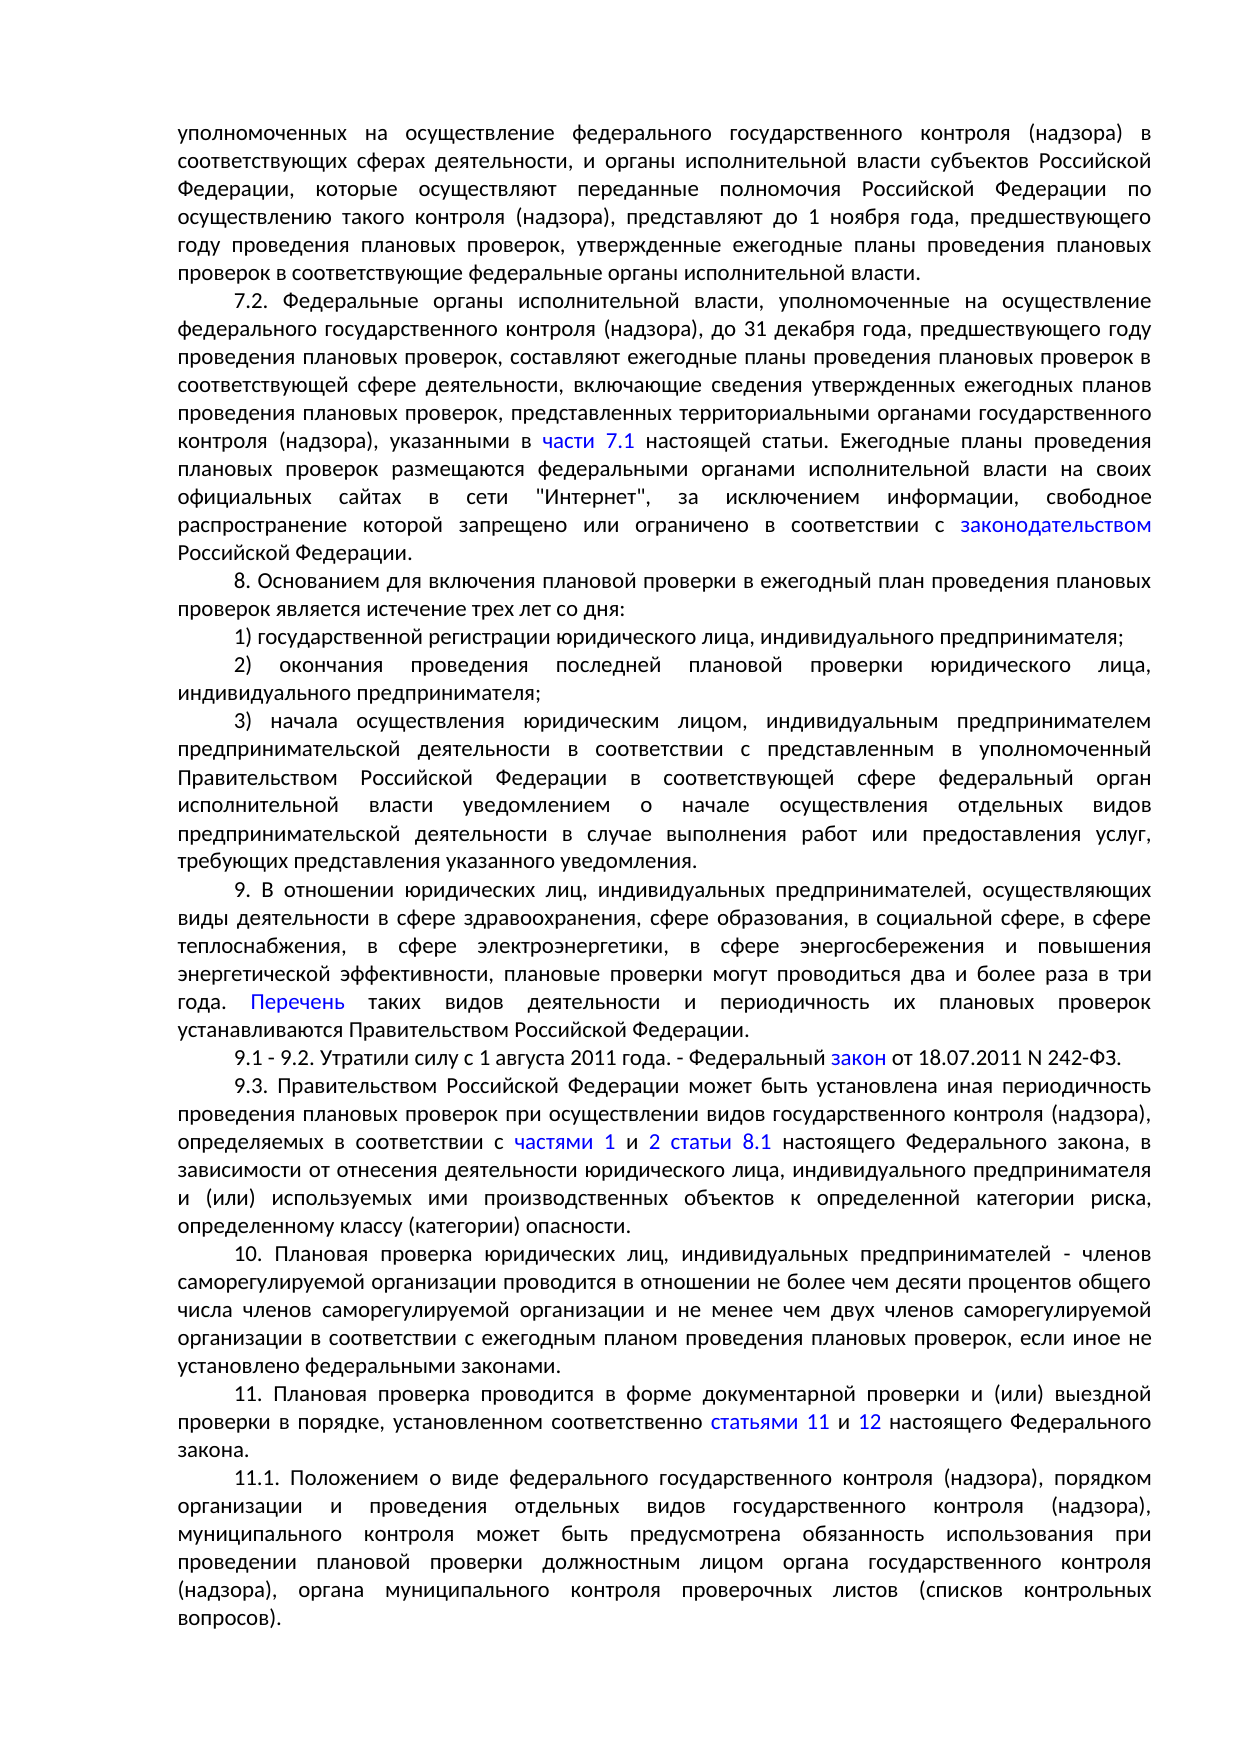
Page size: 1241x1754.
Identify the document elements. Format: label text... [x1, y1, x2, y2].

text 3) начала осуществления юридическим лицом, индивидуальным предпринимателем предпринимательской деятельности в соответствии с представленным в уполномоченный Правительством Российской Федерации в соответствующей сфере федеральный орган исполнительной власти уведомлением о начале осуществления отдельных видов предпринимательской деятельности в случае выполнения работ или предоставления услуг, требующих представления указанного уведомления. [177, 707, 1152, 875]
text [177, 118, 1152, 286]
text 1) государственной регистрации юридического лица, индивидуального предпринимателя; [177, 622, 1152, 651]
text 7.2. Федеральные органы исполнительной власти, уполномоченные на осуществление федерального государственного контроля (надзора), до 31 декабря года, предшествующего году проведения плановых проверок, составляют ежегодные планы проведения плановых проверок в соответствующей сфере деятельности, включающие сведения утвержденных ежегодных планов проведения плановых проверок, представленных территориальными органами государственного контроля (надзора), указанными в части 7.1 настоящей статьи. Ежегодные планы проведения плановых проверок размещаются федеральными органами исполнительной власти на своих официальных сайтах в сети "Интернет", за исключением информации, свободное распространение которой запрещено или ограничено в соответствии с законодательством Российской Федерации. [177, 286, 1152, 566]
text 2) окончания проведения последней плановой проверки юридического лица, индивидуального предпринимателя; [177, 651, 1152, 707]
text 10. Плановая проверка юридических лиц, индивидуальных предпринимателей - членов саморегулируемой организации проводится в отношении не более чем десяти процентов общего числа членов саморегулируемой организации и не менее чем двух членов саморегулируемой организации в соответствии с ежегодным планом проведения плановых проверок, если иное не установлено федеральными законами. [177, 1239, 1152, 1379]
text 8. Основанием для включения плановой проверки в ежегодный план проведения плановых проверок является истечение трех лет со дня: [177, 566, 1152, 622]
text 9.1 - 9.2. Утратили силу с 1 августа 2011 года. - Федеральный закон от 18.07.2011 N 242-ФЗ. [177, 1043, 1152, 1071]
text 11.1. Положением о виде федерального государственного контроля (надзора), порядком организации и проведения отдельных видов государственного контроля (надзора), муниципального контроля может быть предусмотрена обязанность использования при проведении плановой проверки должностным лицом органа государственного контроля (надзора), органа муниципального контроля проверочных листов (списков контрольных вопросов). [177, 1463, 1152, 1631]
text 9. В отношении юридических лиц, индивидуальных предпринимателей, осуществляющих виды деятельности в сфере здравоохранения, сфере образования, в социальной сфере, в сфере теплоснабжения, в сфере электроэнергетики, в сфере энергосбережения и повышения энергетической эффективности, плановые проверки могут проводиться два и более раза в три года. Перечень таких видов деятельности и периодичность их плановых проверок устанавливаются Правительством Российской Федерации. [177, 875, 1152, 1043]
text 11. Плановая проверка проводится в форме документарной проверки и (или) выездной проверки в порядке, установленном соответственно статьями 11 и 12 настоящего Федерального закона. [177, 1379, 1152, 1463]
text 9.3. Правительством Российской Федерации может быть установлена иная периодичность проведения плановых проверок при осуществлении видов государственного контроля (надзора), определяемых в соответствии с частями 1 и 2 статьи 8.1 настоящего Федерального закона, в зависимости от отнесения деятельности юридического лица, индивидуального предпринимателя и (или) используемых ими производственных объектов к определенной категории риска, определенному классу (категории) опасности. [177, 1071, 1152, 1239]
